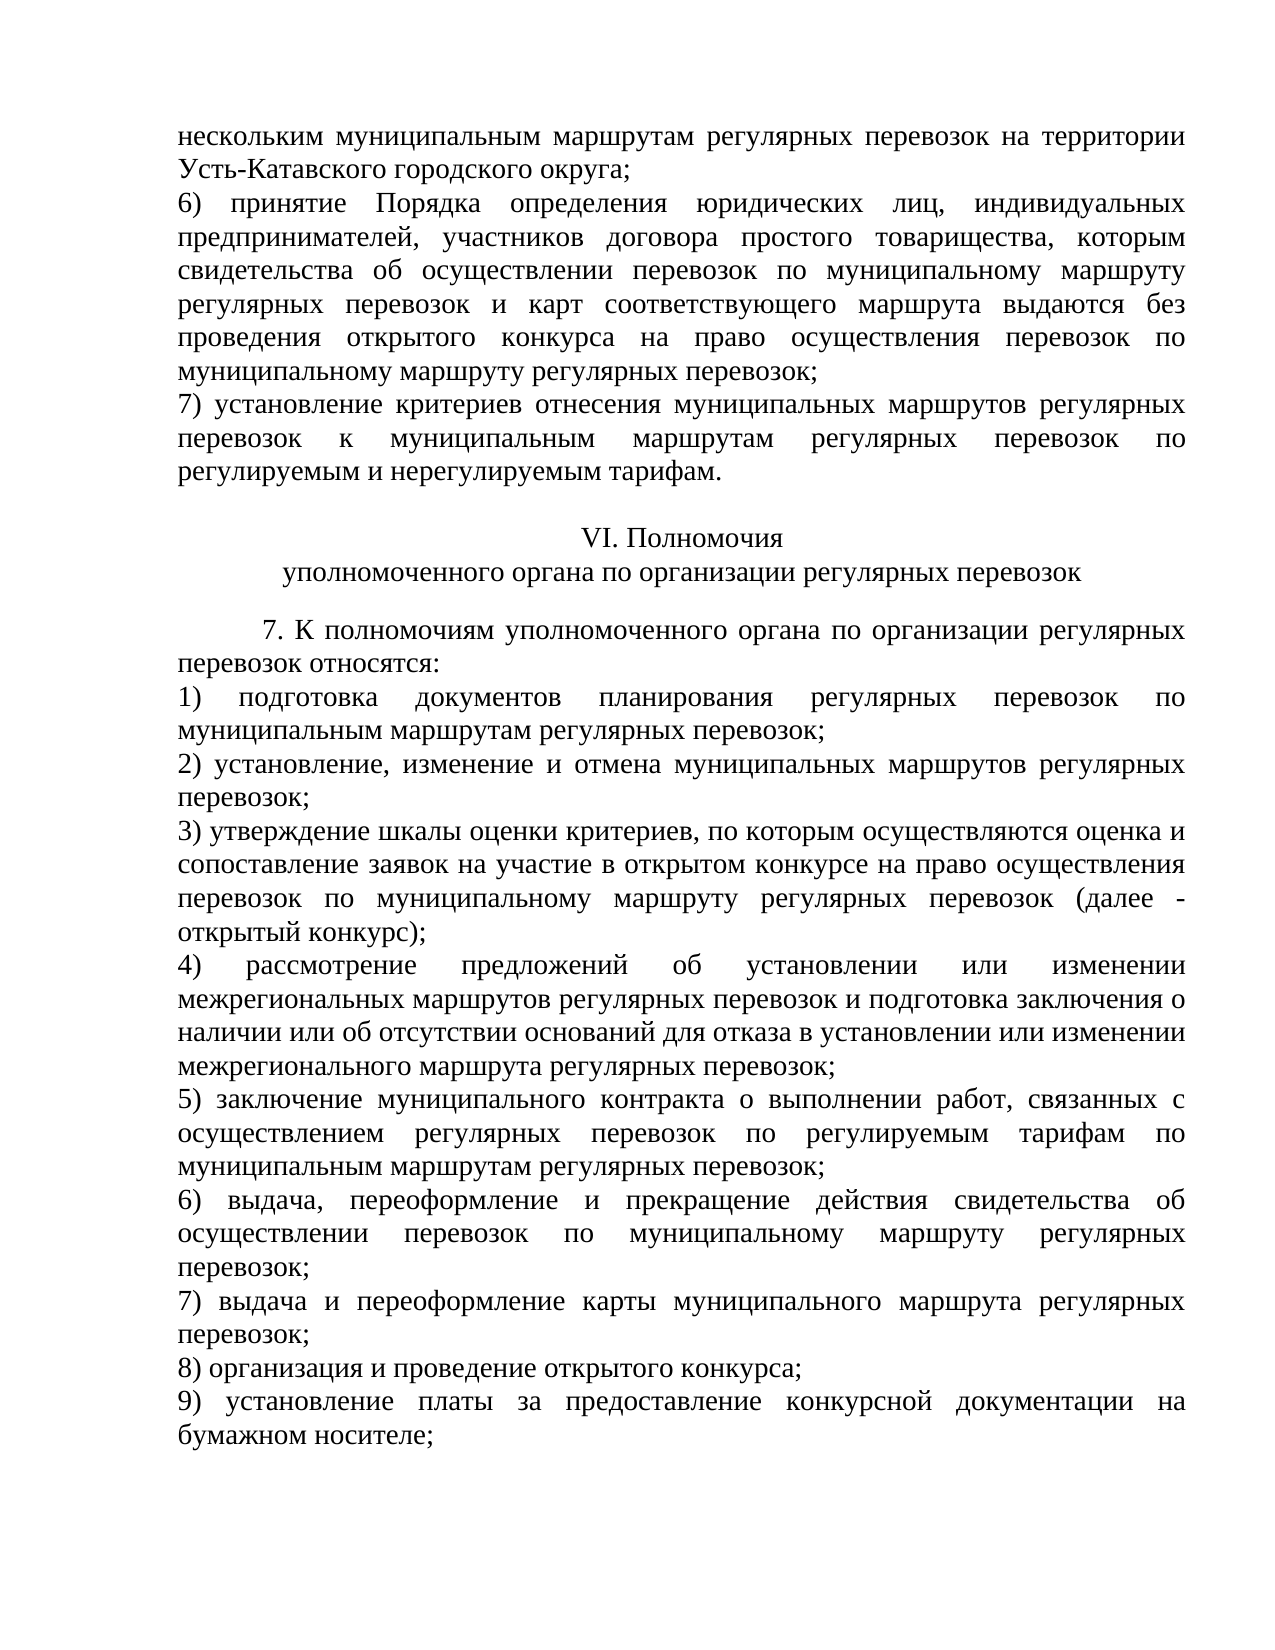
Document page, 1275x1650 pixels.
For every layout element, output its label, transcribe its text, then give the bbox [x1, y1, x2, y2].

text 2) установление, изменение и отмена муниципальных маршрутов регулярных перевозок; [177, 746, 1186, 813]
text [177, 118, 1186, 185]
text 1) подготовка документов планирования регулярных перевозок по муниципальным маршрутам регулярных перевозок; [177, 679, 1186, 746]
text 8) организация и проведение открытого конкурса; [177, 1350, 1186, 1383]
text 7) установление критериев отнесения муниципальных маршрутов регулярных перевозок к муниципальным маршрутам регулярных перевозок по регулируемым и нерегулируемым тарифам. [177, 386, 1186, 487]
text 7) выдача и переоформление карты муниципального маршрута регулярных перевозок; [177, 1283, 1186, 1350]
subtitle VI. Полномочия [177, 521, 1186, 554]
subtitle уполномоченного органа по организации регулярных перевозок [177, 554, 1186, 588]
text 6) выдача, переоформление и прекращение действия свидетельства об осуществлении перевозок по муниципальному маршруту регулярных перевозок; [177, 1182, 1186, 1283]
text 6) принятие Порядка определения юридических лиц, индивидуальных предпринимателей, участников договора простого товарищества, которым свидетельства об осуществлении перевозок по муниципальному маршруту регулярных перевозок и карт соответствующего маршрута выдаются без проведения открытого конкурса на право осуществления перевозок по муниципальному маршруту регулярных перевозок; [177, 185, 1186, 386]
text 5) заключение муниципального контракта о выполнении работ, связанных с осуществлением регулярных перевозок по регулируемым тарифам по муниципальным маршрутам регулярных перевозок; [177, 1081, 1186, 1182]
text 3) утверждение шкалы оценки критериев, по которым осуществляются оценка и сопоставление заявок на участие в открытом конкурсе на право осуществления перевозок по муниципальному маршруту регулярных перевозок (далее - открытый конкурс); [177, 813, 1186, 947]
text 4) рассмотрение предложений об установлении или изменении межрегиональных маршрутов регулярных перевозок и подготовка заключения о наличии или об отсутствии оснований для отказа в установлении или изменении межрегионального маршрута регулярных перевозок; [177, 947, 1186, 1081]
text 9) установление платы за предоставление конкурсной документации на бумажном носителе; [177, 1383, 1186, 1450]
text 7. К полномочиям уполномоченного органа по организации регулярных перевозок относятся: [177, 612, 1186, 679]
